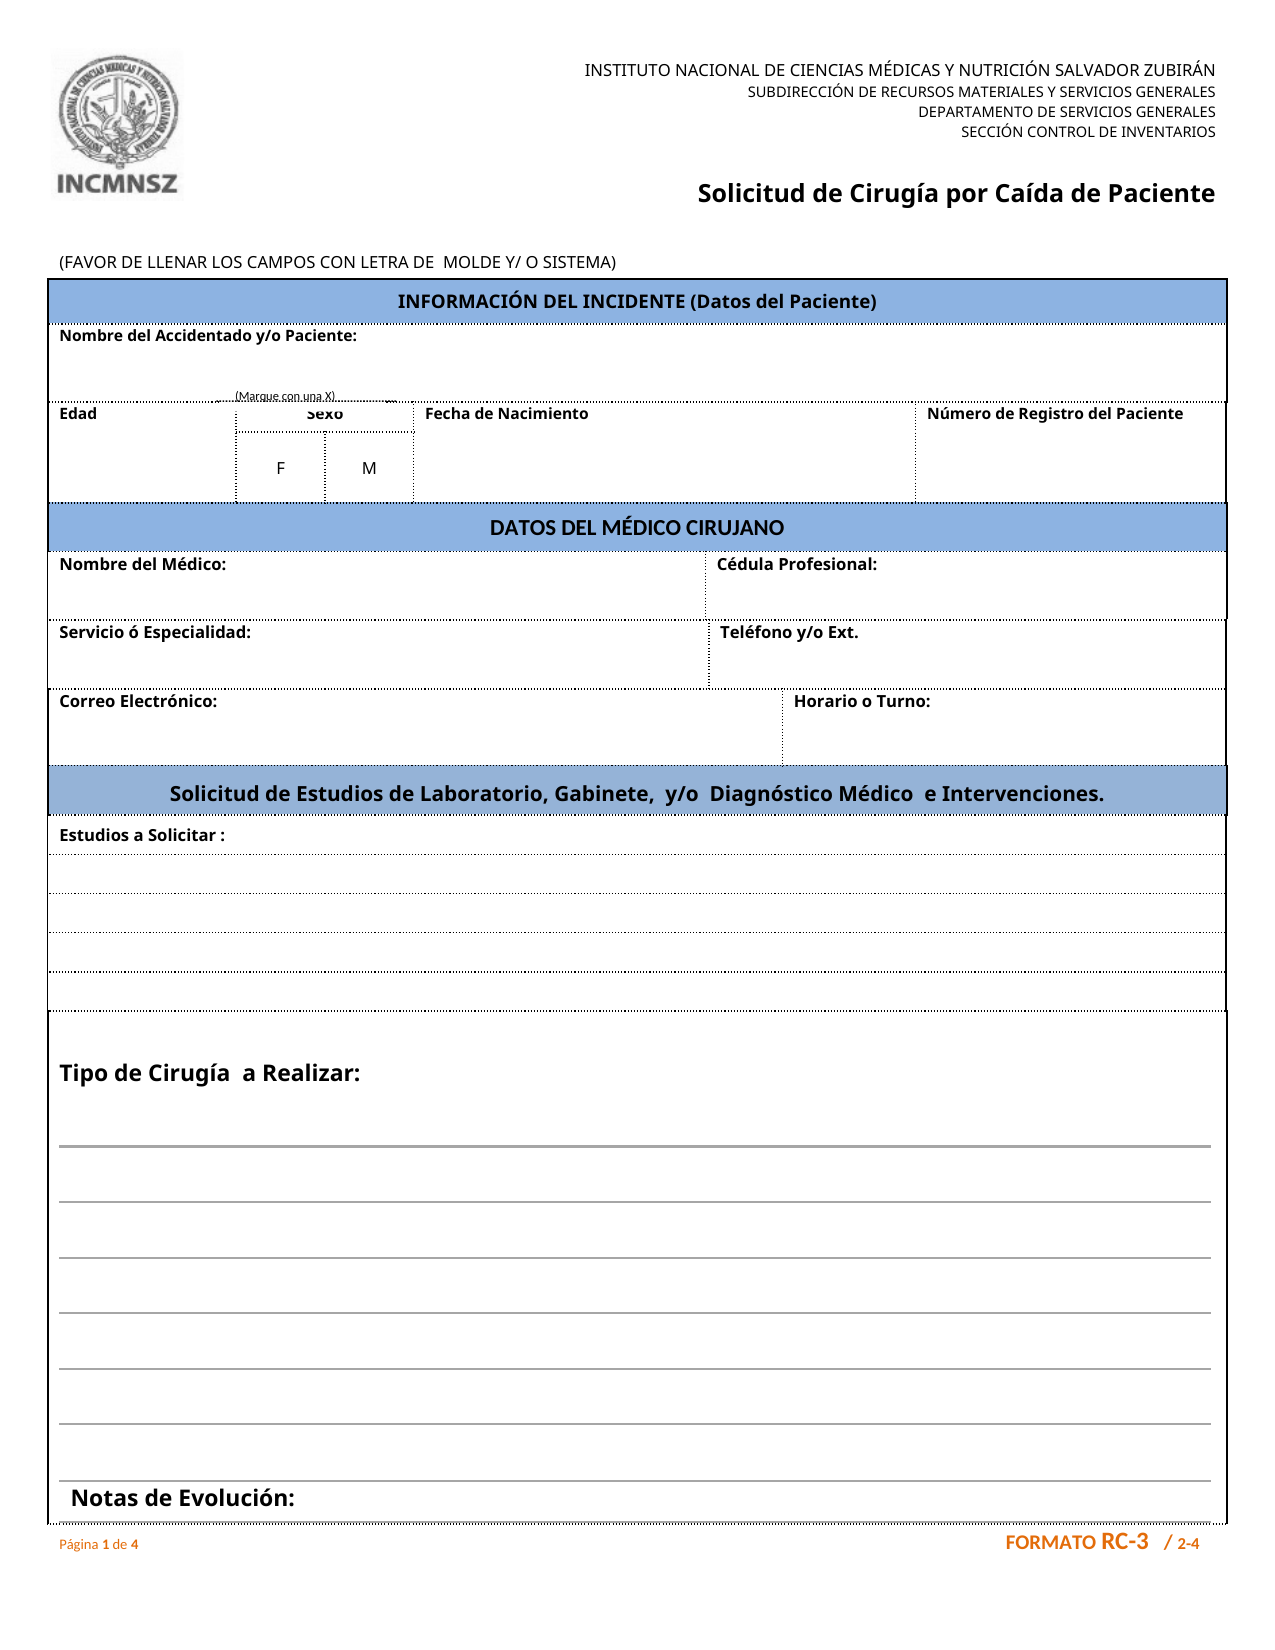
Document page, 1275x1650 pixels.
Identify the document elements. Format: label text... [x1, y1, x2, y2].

text SUBDIRECCIÓN DE RECURSOS MATERIALES Y SERVICIOS GENERALES [185, 82, 1216, 102]
table_cell Solicitud de Estudios de Laboratorio, Gabinete, y/o Diagnóstico Médico e Intervenciones. [49, 765, 1226, 814]
table_cell [48, 932, 1225, 971]
text INSTITUTO NACIONAL DE CIENCIAS MÉDICAS Y NUTRICIÓN SALVADOR ZUBIRÁN [185, 59, 1216, 82]
table_cell Estudios a Solicitar : [48, 814, 1225, 853]
text (FAVOR DE LLENAR LOS CAMPOS CON LETRA DE MOLDE Y/ O SISTEMA) [59, 250, 1216, 273]
text Solicitud de Cirugía por Caída de Paciente [59, 176, 1216, 209]
table_cell Número de Registro del Paciente [916, 401, 1225, 502]
table_cell Teléfono y/o Ext. [709, 619, 1225, 688]
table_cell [49, 1010, 1226, 1523]
table_cell [48, 854, 1225, 893]
table_cell [48, 971, 1225, 1010]
text SECCIÓN CONTROL DE INVENTARIOS [185, 122, 1216, 141]
table_cell Servicio ó Especialidad: [48, 619, 709, 688]
table_cell [48, 893, 1225, 932]
table_cell Correo Electrónico: [49, 688, 782, 765]
table_cell M [325, 431, 413, 502]
table_header INFORMACIÓN DEL INCIDENTE (Datos del Paciente) [49, 280, 1226, 323]
table_cell Edad [49, 401, 236, 502]
table_cell Nombre del Médico: [48, 551, 705, 619]
table_cell Nombre del Accidentado y/o Paciente: [49, 323, 1226, 401]
picture [50, 48, 185, 201]
table_cell Horario o Turno: [783, 688, 1225, 765]
table_cell DATOS DEL MÉDICO CIRUJANO [49, 502, 1226, 551]
table_cell Sexo [236, 401, 413, 431]
table_cell Cédula Profesional: [705, 551, 1226, 619]
table_cell F [236, 431, 325, 502]
text DEPARTAMENTO DE SERVICIOS GENERALES [185, 102, 1216, 122]
table_cell Fecha de Nacimiento [414, 401, 916, 502]
